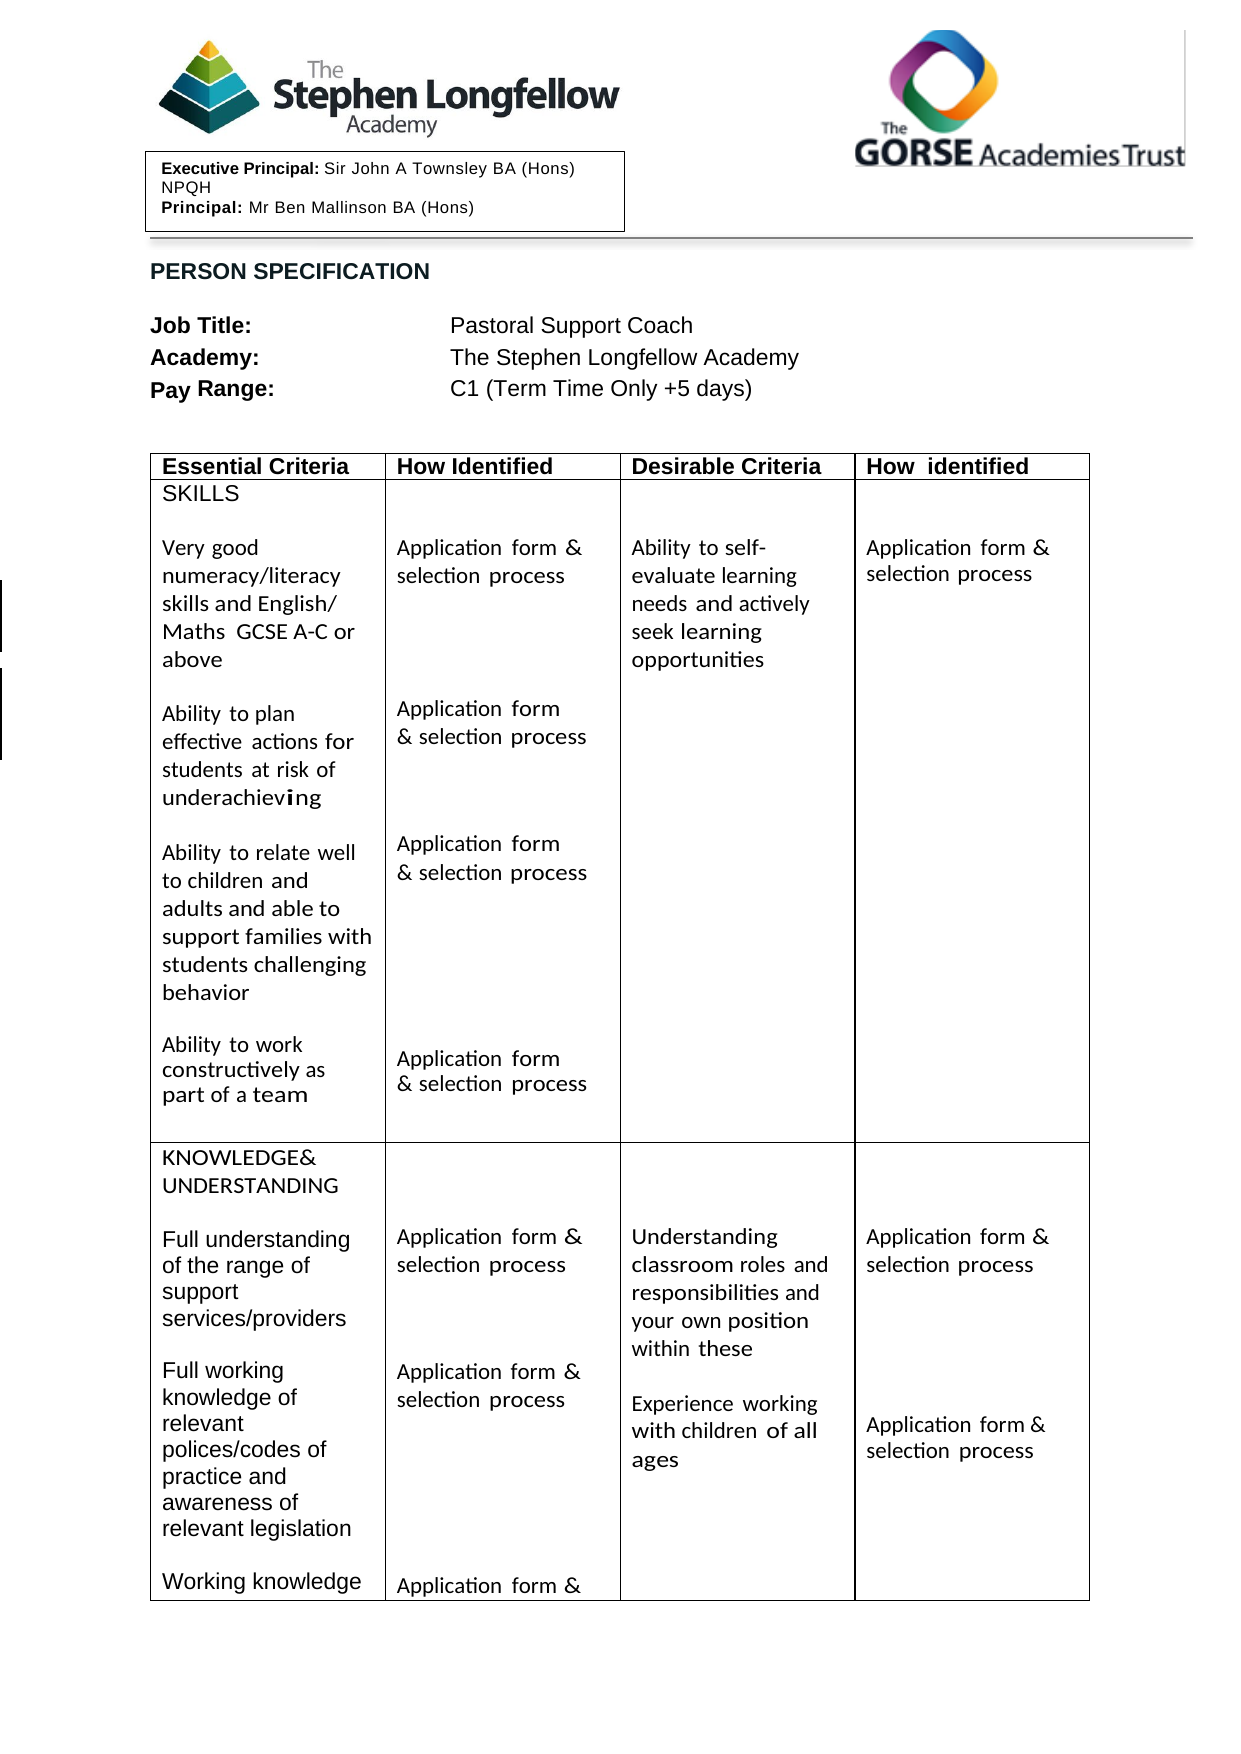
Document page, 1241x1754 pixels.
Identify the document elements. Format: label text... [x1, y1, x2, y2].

table_cell Application form & selection process Application form & selection process [856, 1143, 1089, 1599]
picture [150, 29, 628, 149]
table_header Essential Criteria [151, 454, 385, 479]
text Academy: The Stephen Longfellow Academy [150, 340, 1090, 372]
text Job Title: Pastoral Support Coach [150, 308, 1090, 340]
text PERSON SPECIFICATION [150, 262, 1090, 283]
table_cell Application form & selection process [856, 480, 1089, 1142]
table_header How Identified [386, 454, 620, 479]
table_cell SKILLS Very good numeracy/literacy skills and English/ Maths GCSE A-C or above Ability to plan effective actions for students at risk of underachieving Ability to relate well to children and adults and able to support families with students challenging behavior Ability to work constructively as part of a team [151, 480, 385, 1142]
table_cell Application form & selection process Application form & selection process Application form & selection process Application form & selection process [386, 480, 620, 1142]
table_header Desirable Criteria [621, 454, 854, 479]
table_cell Ability to self-evaluate learning needs and actively seek learning opportunities [621, 480, 854, 1142]
table_cell Understanding classroom roles and responsibilities and your own position within these Experience working with children of all ages [621, 1143, 854, 1599]
text Pay Range: C1 (Term Time Only +5 days) [150, 372, 1090, 403]
picture [855, 30, 1187, 168]
table_header How identified [856, 454, 1089, 479]
